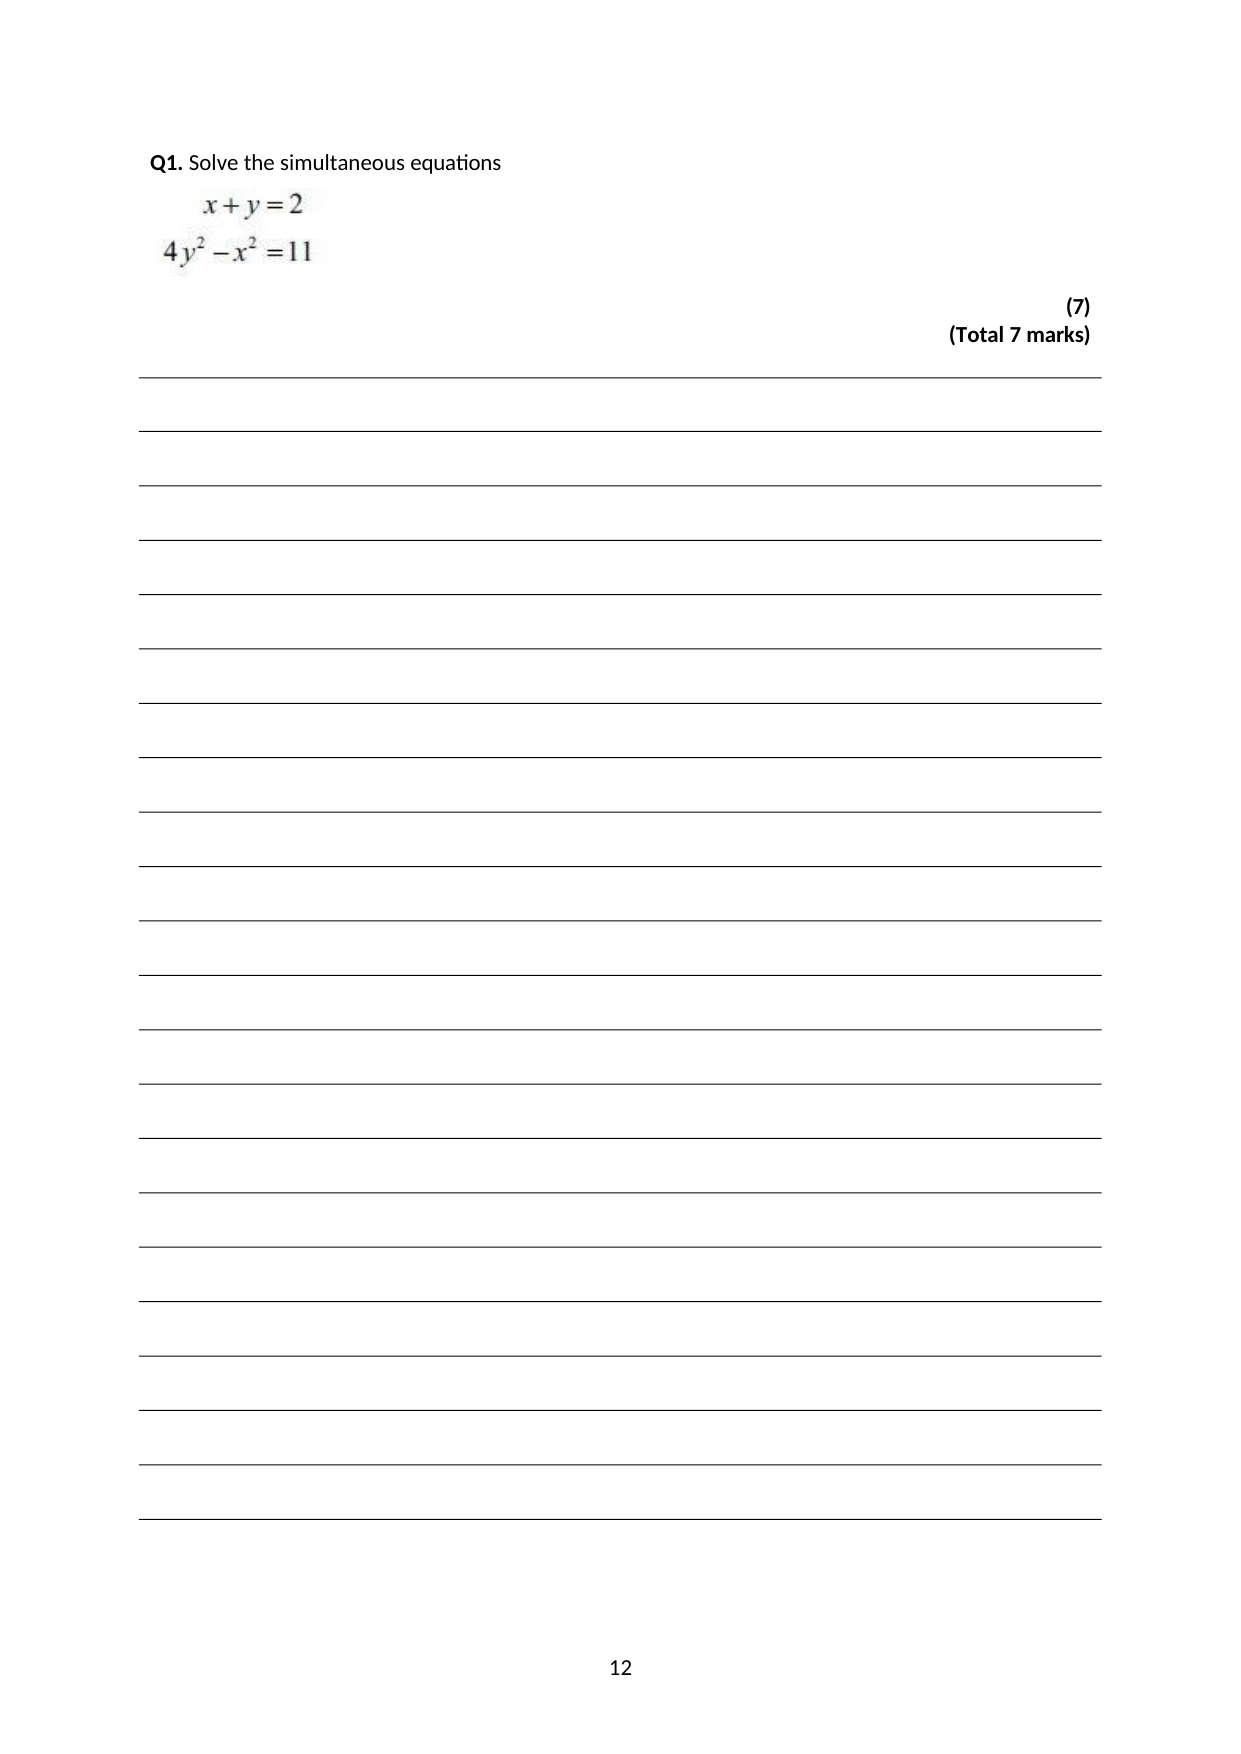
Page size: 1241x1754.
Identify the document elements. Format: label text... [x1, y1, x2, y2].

subtitle (Total 7 marks) [914, 320, 1091, 348]
picture [156, 188, 327, 277]
text Q1. Solve the simultaneous equations [150, 148, 506, 176]
subtitle (7) [914, 292, 1091, 320]
